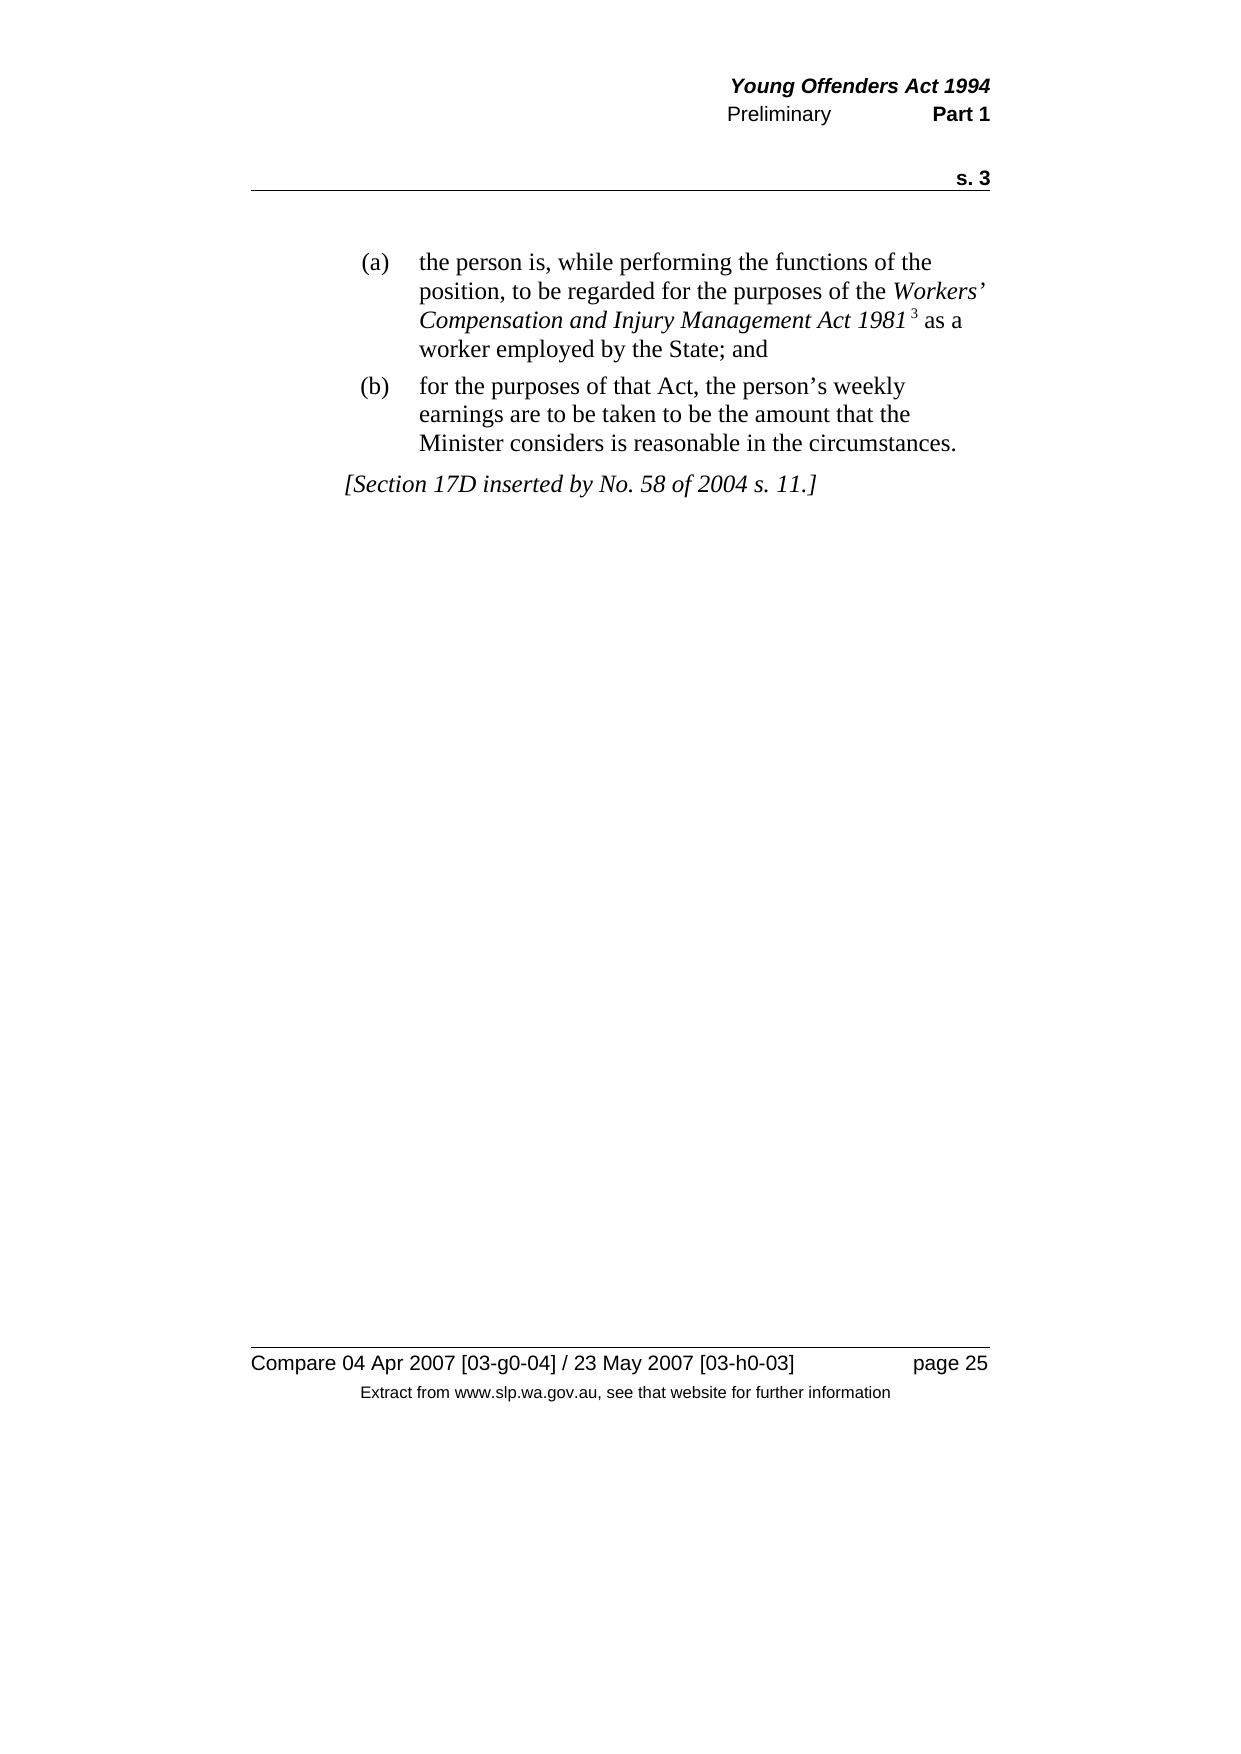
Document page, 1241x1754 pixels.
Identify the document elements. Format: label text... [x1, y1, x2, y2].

text (a) the person is, while performing the functions of the position, to be regarded for the purposes of the Workers’ Compensation and Injury Management Act 1981 3 as a worker employed by the State; and [251, 247, 990, 362]
text (b) for the purposes of that Act, the person’s weekly earnings are to be taken to be the amount that the Minister considers is reasonable in the circumstances. [251, 371, 990, 457]
text [Section 17D inserted by No. 58 of 2004 s. 11.] [251, 469, 990, 498]
